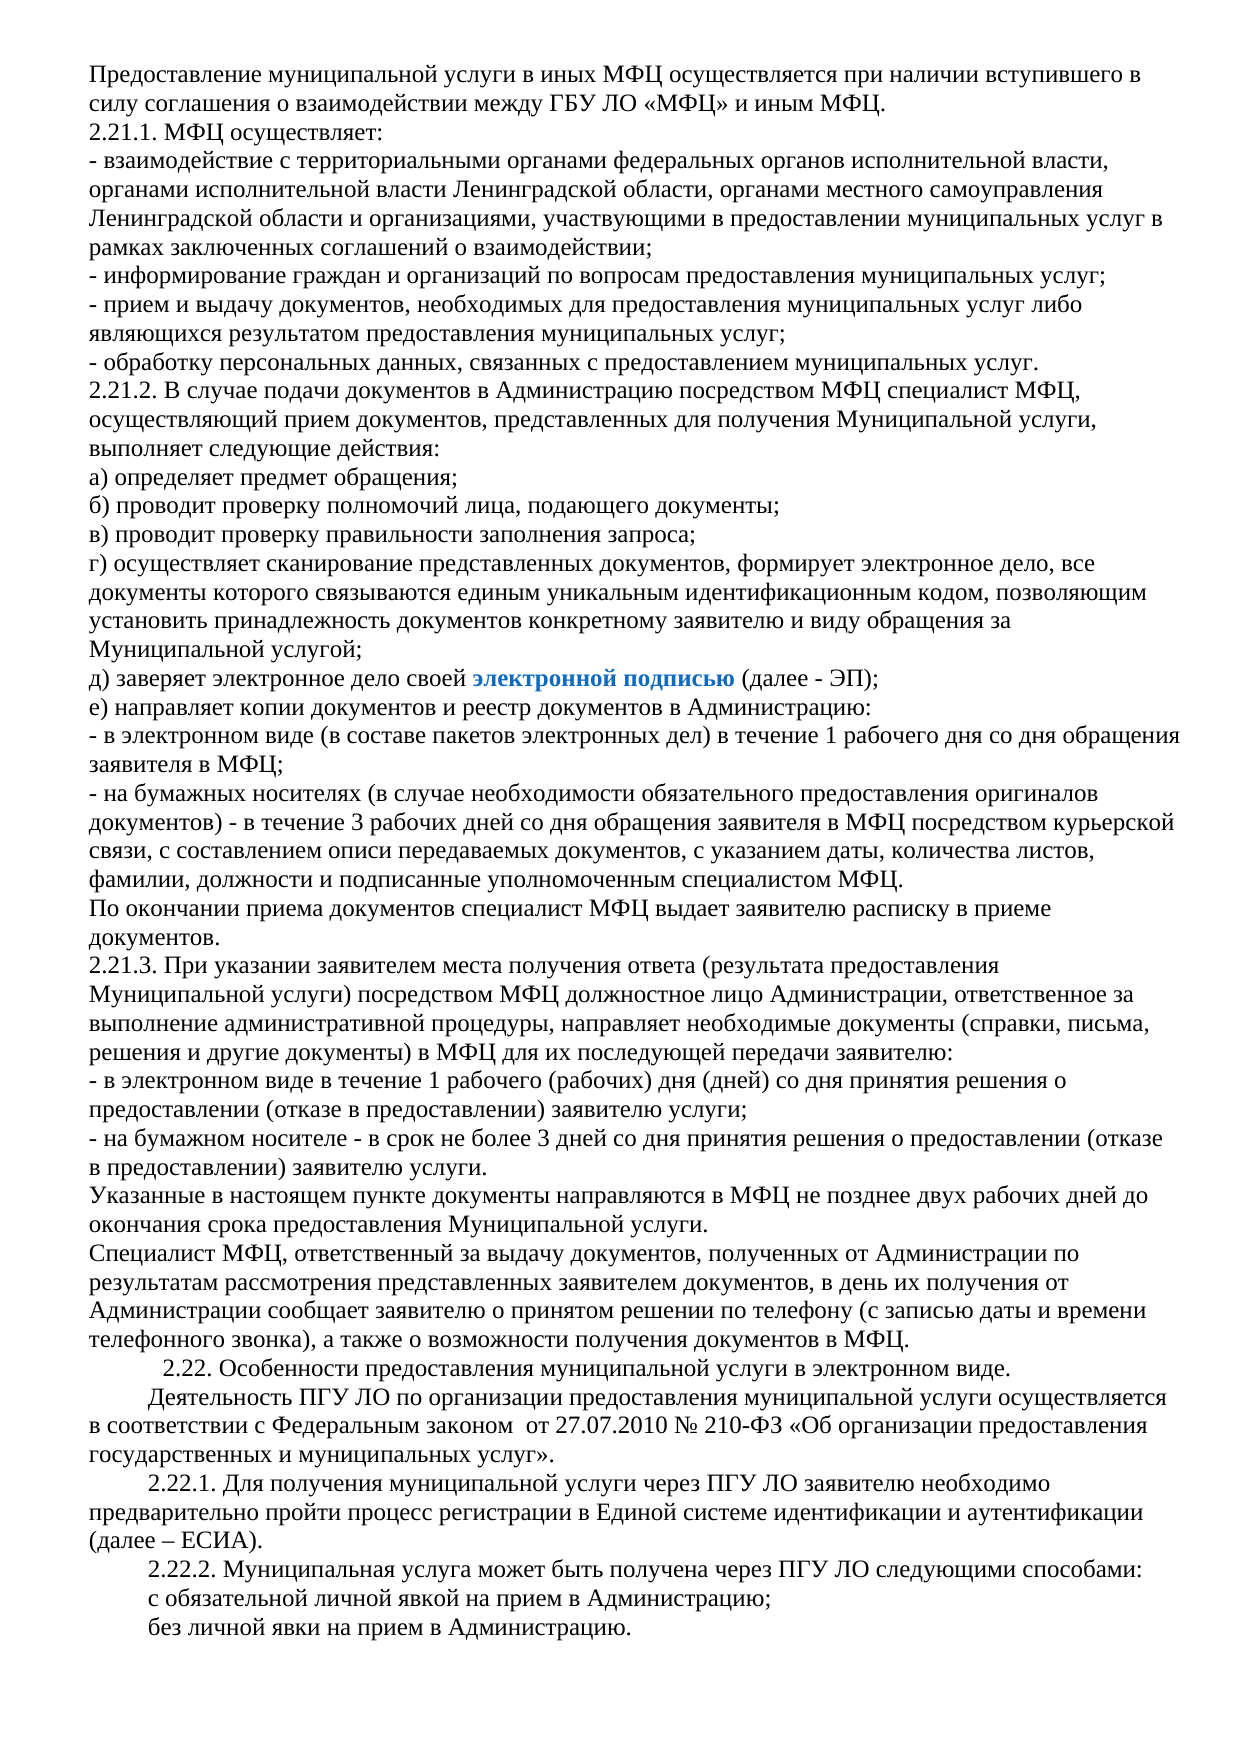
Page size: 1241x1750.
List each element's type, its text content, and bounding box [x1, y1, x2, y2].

text 2.22.1. Для получения муниципальной услуги через ПГУ ЛО заявителю необходимо предварительно пройти процесс регистрации в Единой системе идентификации и аутентификации (далее – ЕСИА). [89, 1468, 1181, 1554]
text - на бумажных носителях (в случае необходимости обязательного предоставления оригиналов документов) - в течение 3 рабочих дней со дня обращения заявителя в МФЦ посредством курьерской связи, с составлением описи передаваемых документов, с указанием даты, количества листов, фамилии, должности и подписанные уполномоченным специалистом МФЦ. [89, 778, 1181, 893]
text д) заверяет электронное дело своей электронной подписью (далее - ЭП); [89, 663, 1181, 692]
text в) проводит проверку правильности заполнения запроса; [89, 519, 1181, 548]
text - в электронном виде (в составе пакетов электронных дел) в течение 1 рабочего дня со дня обращения заявителя в МФЦ; [89, 720, 1181, 778]
text е) направляет копии документов и реестр документов в Администрацию: [89, 692, 1181, 720]
text - на бумажном носителе - в срок не более 3 дней со дня принятия решения о предоставлении (отказе в предоставлении) заявителю услуги. [89, 1123, 1181, 1180]
text - в электронном виде в течение 1 рабочего (рабочих) дня (дней) со дня принятия решения о предоставлении (отказе в предоставлении) заявителю услуги; [89, 1065, 1181, 1123]
text 2.21.1. МФЦ осуществляет: [89, 117, 1181, 145]
text Деятельность ПГУ ЛО по организации предоставления муниципальной услуги осуществляется в соответствии с Федеральным законом от 27.07.2010 № 210-ФЗ «Об организации предоставления государственных и муниципальных услуг». [89, 1382, 1181, 1468]
text 2.22. Особенности предоставления муниципальной услуги в электронном виде. [89, 1353, 1181, 1382]
text г) осуществляет сканирование представленных документов, формирует электронное дело, все документы которого связываются единым уникальным идентификационным кодом, позволяющим установить принадлежность документов конкретному заявителю и виду обращения за Муниципальной услугой; [89, 548, 1181, 663]
text 2.21.3. При указании заявителем места получения ответа (результата предоставления Муниципальной услуги) посредством МФЦ должностное лицо Администрации, ответственное за выполнение административной процедуры, направляет необходимые документы (справки, письма, решения и другие документы) в МФЦ для их последующей передачи заявителю: [89, 950, 1181, 1065]
text Специалист МФЦ, ответственный за выдачу документов, полученных от Администрации по результатам рассмотрения представленных заявителем документов, в день их получения от Администрации сообщает заявителю о принятом решении по телефону (с записью даты и времени телефонного звонка), а также о возможности получения документов в МФЦ. [89, 1238, 1181, 1353]
text По окончании приема документов специалист МФЦ выдает заявителю расписку в приеме документов. [89, 893, 1181, 950]
text 2.21.2. В случае подачи документов в Администрацию посредством МФЦ специалист МФЦ, осуществляющий прием документов, представленных для получения Муниципальной услуги, выполняет следующие действия: [89, 375, 1181, 462]
text б) проводит проверку полномочий лица, подающего документы; [89, 490, 1181, 519]
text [89, 59, 1181, 117]
text а) определяет предмет обращения; [89, 462, 1181, 490]
text - обработку персональных данных, связанных с предоставлением муниципальных услуг. [89, 347, 1181, 375]
text - информирование граждан и организаций по вопросам предоставления муниципальных услуг; [89, 260, 1181, 289]
text без личной явки на прием в Администрацию. [89, 1612, 1181, 1640]
text - прием и выдачу документов, необходимых для предоставления муниципальных услуг либо являющихся результатом предоставления муниципальных услуг; [89, 289, 1181, 347]
text - взаимодействие с территориальными органами федеральных органов исполнительной власти, органами исполнительной власти Ленинградской области, органами местного самоуправления Ленинградской области и организациями, участвующими в предоставлении муниципальных услуг в рамках заключенных соглашений о взаимодействии; [89, 145, 1181, 260]
text 2.22.2. Муниципальная услуга может быть получена через ПГУ ЛО следующими способами: [89, 1554, 1181, 1583]
text с обязательной личной явкой на прием в Администрацию; [89, 1583, 1181, 1612]
text Указанные в настоящем пункте документы направляются в МФЦ не позднее двух рабочих дней до окончания срока предоставления Муниципальной услуги. [89, 1180, 1181, 1238]
